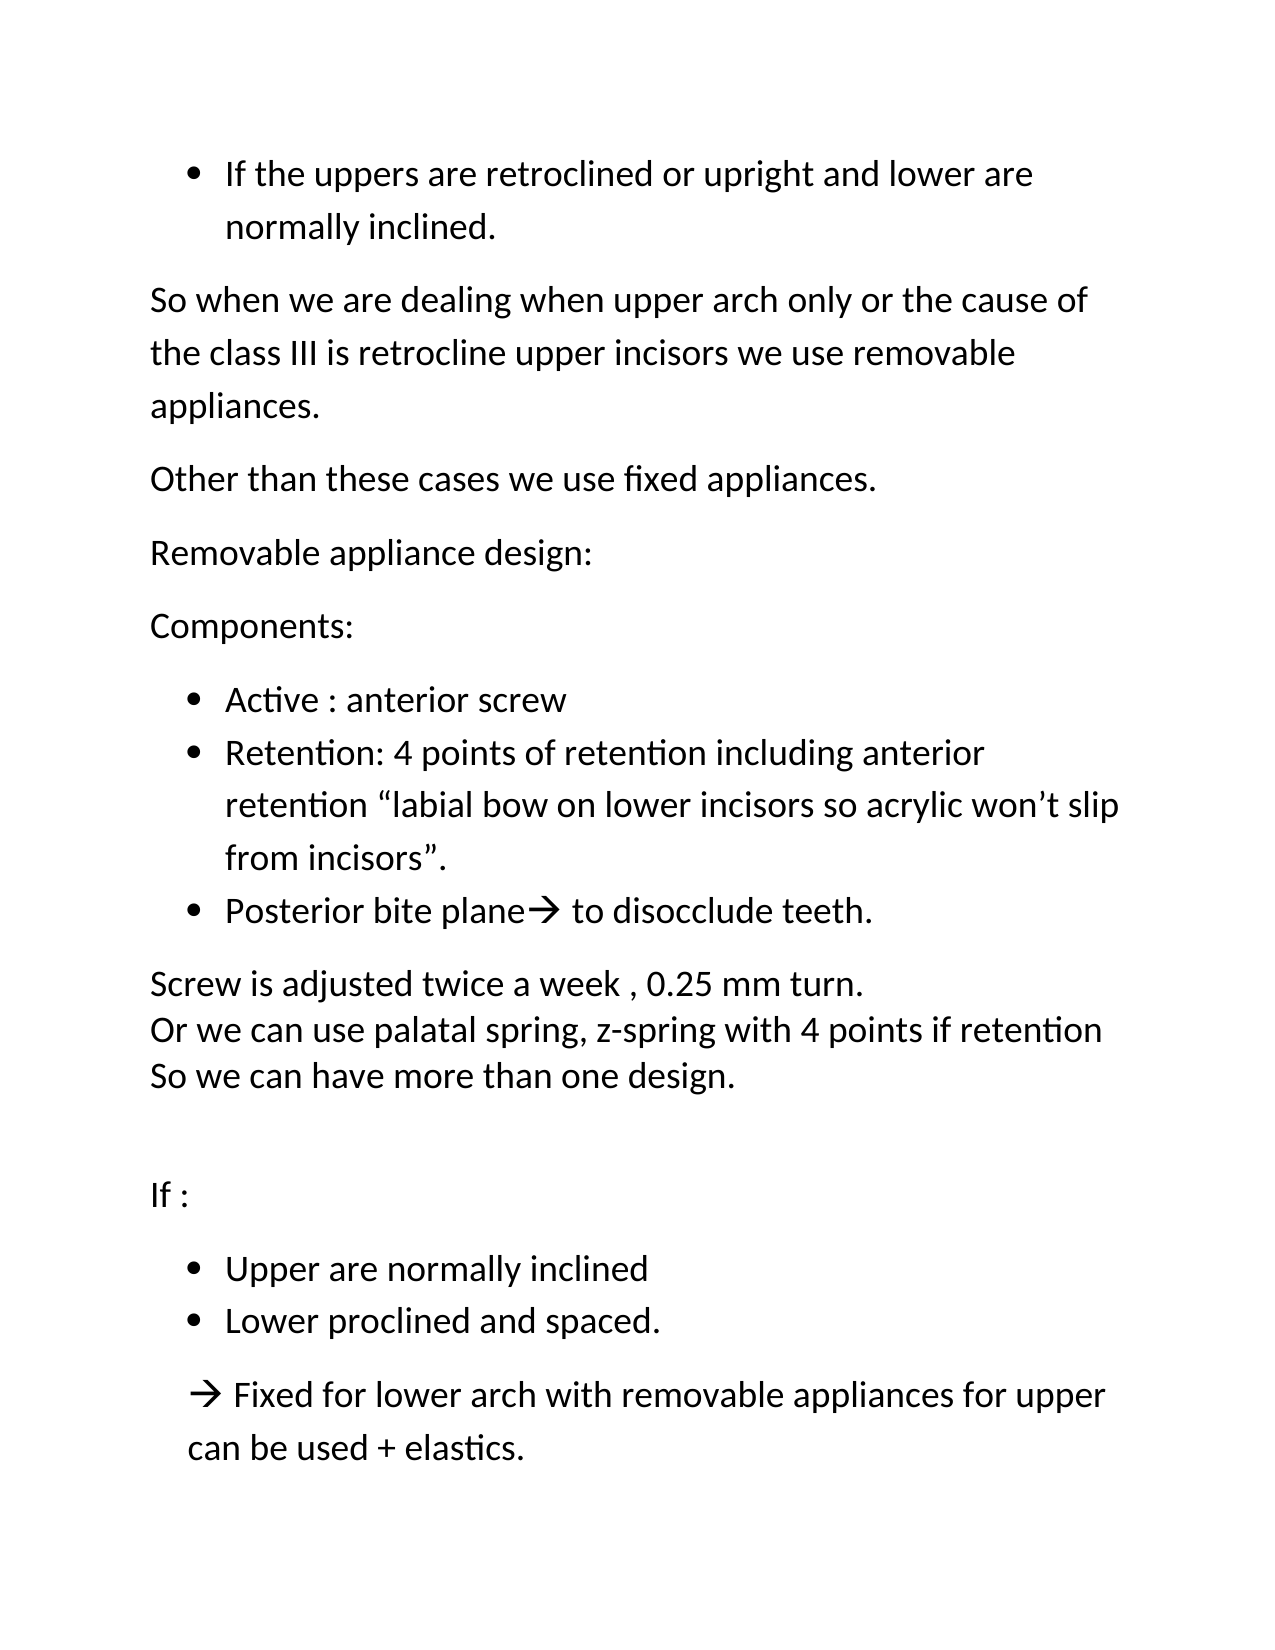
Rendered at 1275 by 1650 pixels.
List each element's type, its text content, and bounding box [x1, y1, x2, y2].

text Screw is adjusted twice a week , 0.25 mm turn. [150, 960, 1125, 1006]
list If the uppers are retroclined or upright and lower are normally inclined. [187, 150, 1125, 248]
text Fixed for lower arch with removable appliances for upper can be used + elastics. [187, 1371, 1125, 1469]
list Upper are normally inclined [187, 1245, 1125, 1291]
list Retention: 4 points of retention including anterior retention “labial bow on lower incisors so acrylic won’t slip from incisors”. [187, 728, 1125, 880]
text If : [150, 1171, 1125, 1217]
text Other than these cases we use fixed appliances. [150, 455, 1125, 501]
list Lower proclined and spaced. [187, 1297, 1125, 1343]
list Posterior bite plane to disocclude teeth. [187, 887, 1125, 932]
text Components: [150, 602, 1125, 648]
list Active : anterior screw [187, 676, 1125, 722]
text So we can have more than one design. [150, 1052, 1125, 1098]
text Removable appliance design: [150, 529, 1125, 574]
text So when we are dealing when upper arch only or the cause of the class III is retrocline upper incisors we use removable appliances. [150, 276, 1125, 427]
text Or we can use palatal spring, z-spring with 4 points if retention [150, 1006, 1125, 1052]
